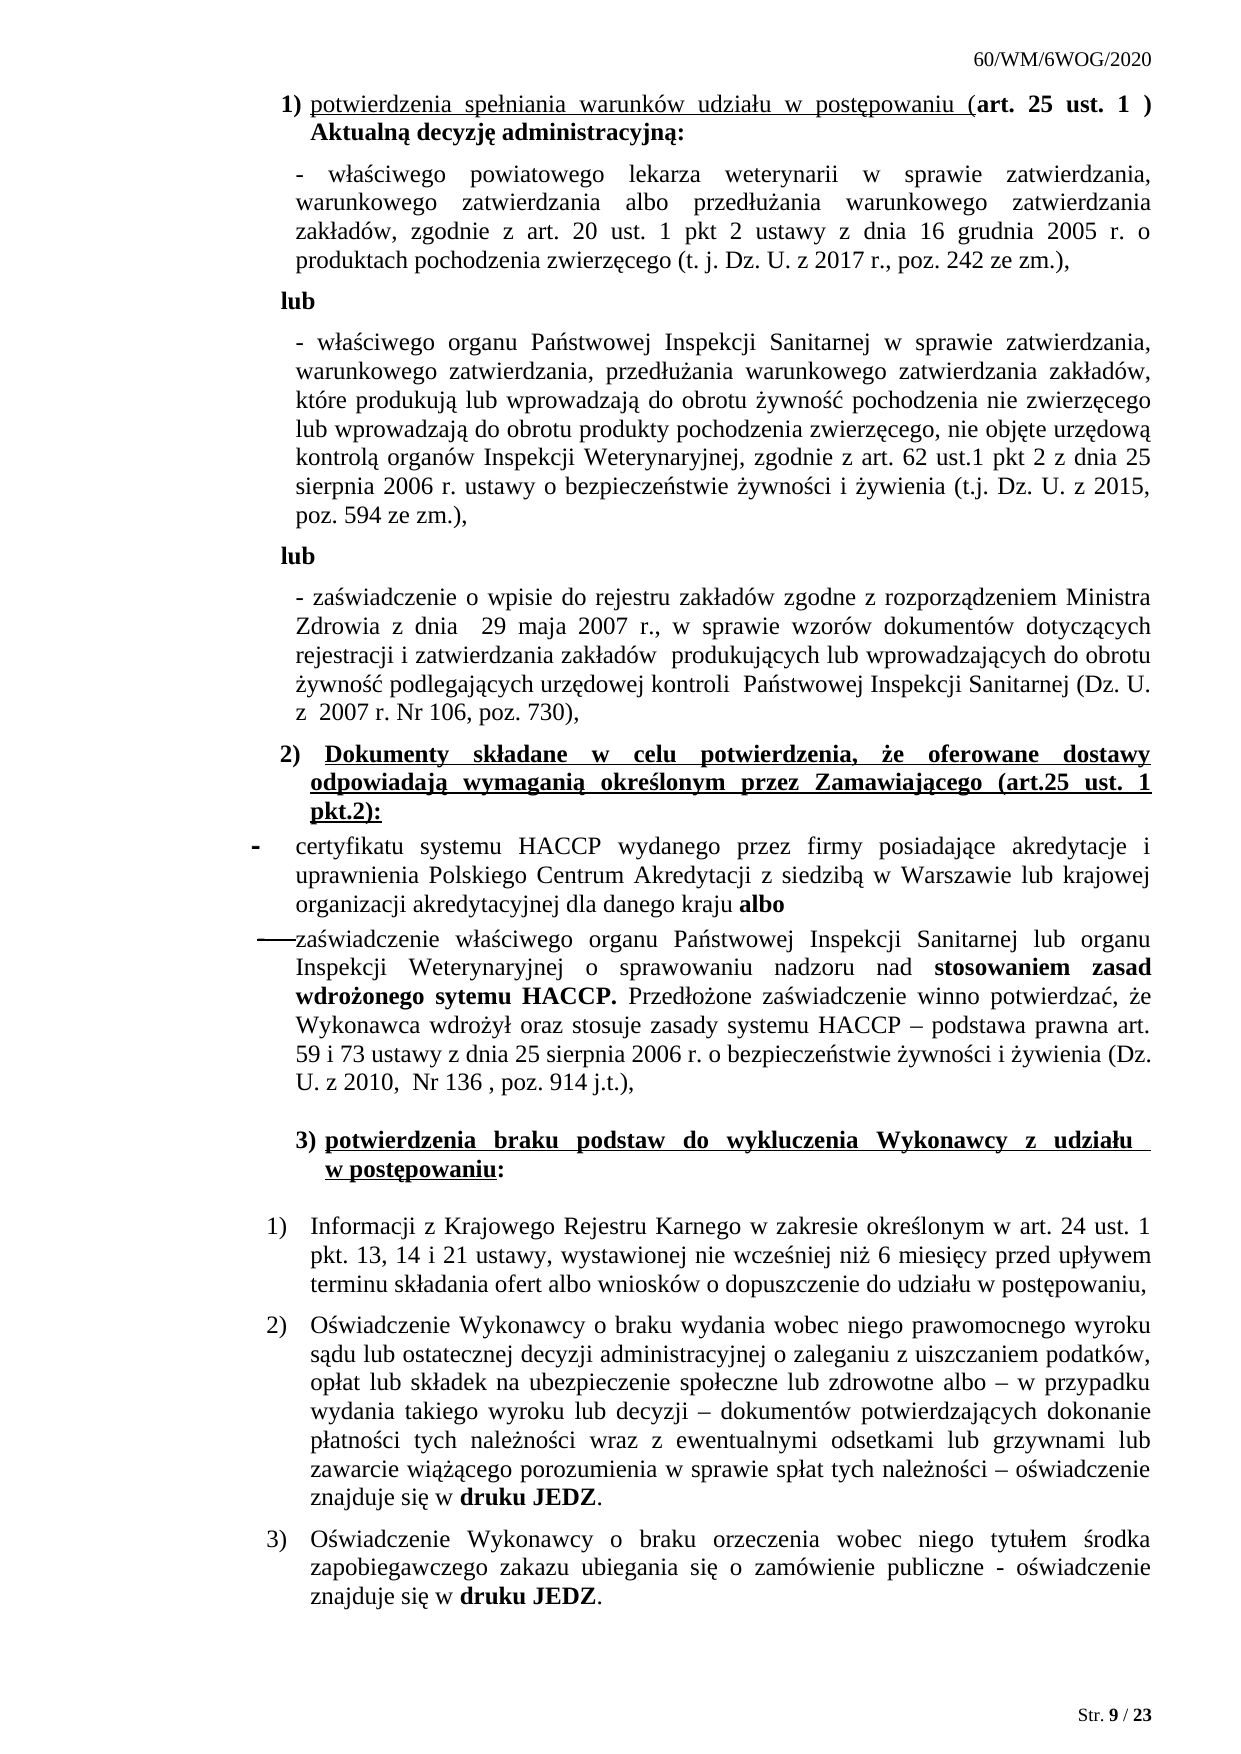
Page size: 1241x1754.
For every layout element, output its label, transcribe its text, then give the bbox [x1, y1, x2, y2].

list certyfikatu systemu HACCP wydanego przez firmy posiadające akredytacje i uprawnienia Polskiego Centrum Akredytacji z siedzibą w Warszawie lub krajowej organizacji akredytacyjnej dla danego kraju albo [251, 831, 1152, 917]
text - zaświadczenie o wpisie do rejestru zakładów zgodne z rozporządzeniem Ministra Zdrowia z dnia 29 maja 2007 r., w sprawie wzorów dokumentów dotyczących rejestracji i zatwierdzania zakładów produkujących lub wprowadzających do obrotu żywność podlegających urzędowej kontroli Państwowej Inspekcji Sanitarnej (Dz. U. z 2007 r. Nr 106, poz. 730), [222, 582, 1152, 726]
list potwierdzenia spełniania warunków udziału w postępowaniu (art. 25 ust. 1 ) Aktualną decyzję administracyjną: [281, 89, 1152, 146]
list Oświadczenie Wykonawcy o braku wydania wobec niego prawomocnego wyroku sądu lub ostatecznej decyzji administracyjnej o zaleganiu z uiszczaniem podatków, opłat lub składek na ubezpieczenie społeczne lub zdrowotne albo – w przypadku wydania takiego wyroku lub decyzji – dokumentów potwierdzających dokonanie płatności tych należności wraz z ewentualnymi odsetkami lub grzywnami lub zawarcie wiążącego porozumienia w sprawie spłat tych należności – oświadczenie znajduje się w druku JEDZ. [266, 1310, 1152, 1511]
text 2) Dokumenty składane w celu potwierdzenia, że oferowane dostawy odpowiadają wymaganią określonym przez Zamawiającego (art.25 ust. 1 pkt.2): [279, 739, 1152, 825]
list Informacji z Krajowego Rejestru Karnego w zakresie określonym w art. 24 ust. 1 pkt. 13, 14 i 21 ustawy, wystawionej nie wcześniej niż 6 miesięcy przed upływem terminu składania ofert albo wniosków o dopuszczenie do udziału w postępowaniu, [266, 1211, 1152, 1297]
list zaświadczenie właściwego organu Państwowej Inspekcji Sanitarnej lub organu Inspekcji Weterynaryjnej o sprawowaniu nadzoru nad stosowaniem zasad wdrożonego sytemu HACCP. Przedłożone zaświadczenie winno potwierdzać, że Wykonawca wdrożył oraz stosuje zasady systemu HACCP – podstawa prawna art. 59 i 73 ustawy z dnia 25 sierpnia 2006 r. o bezpieczeństwie żywności i żywienia (Dz. U. z 2010, Nr 136 , poz. 914 j.t.), [257, 924, 1152, 1096]
text lub [222, 286, 1152, 315]
list potwierdzenia braku podstaw do wykluczenia Wykonawcy z udziału w postępowaniu: [295, 1125, 1152, 1182]
text - właściwego powiatowego lekarza weterynarii w sprawie zatwierdzania, warunkowego zatwierdzania albo przedłużania warunkowego zatwierdzania zakładów, zgodnie z art. 20 ust. 1 pkt 2 ustawy z dnia 16 grudnia 2005 r. o produktach pochodzenia zwierzęcego (t. j. Dz. U. z 2017 r., poz. 242 ze zm.), [295, 159, 1152, 274]
list Oświadczenie Wykonawcy o braku orzeczenia wobec niego tytułem środka zapobiegawczego zakazu ubiegania się o zamówienie publiczne - oświadczenie znajduje się w druku JEDZ. [266, 1524, 1152, 1610]
text lub [222, 541, 1152, 570]
text - właściwego organu Państwowej Inspekcji Sanitarnej w sprawie zatwierdzania, warunkowego zatwierdzania, przedłużania warunkowego zatwierdzania zakładów, które produkują lub wprowadzają do obrotu żywność pochodzenia nie zwierzęcego lub wprowadzają do obrotu produkty pochodzenia zwierzęcego, nie objęte urzędową kontrolą organów Inspekcji Weterynaryjnej, zgodnie z art. 62 ust.1 pkt 2 z dnia 25 sierpnia 2006 r. ustawy o bezpieczeństwie żywności i żywienia (t.j. Dz. U. z 2015, poz. 594 ze zm.), [295, 327, 1152, 529]
